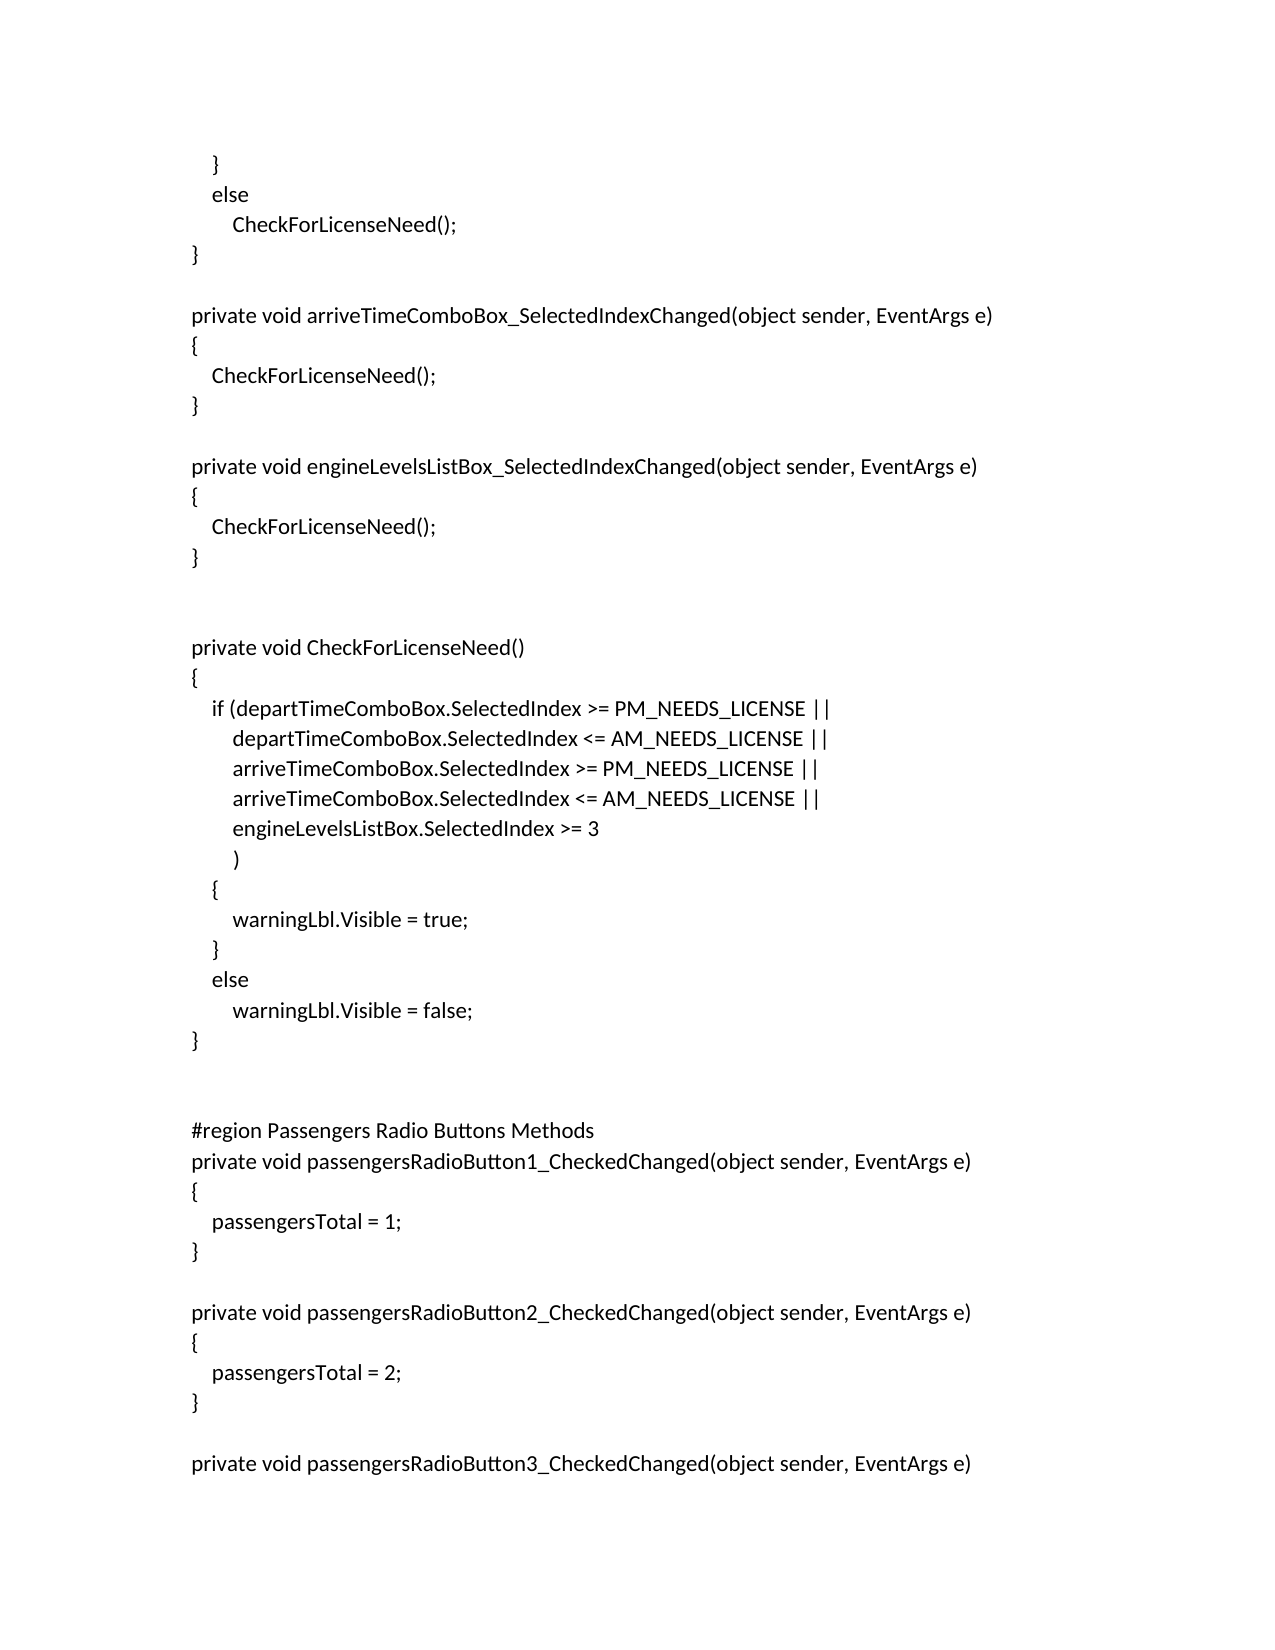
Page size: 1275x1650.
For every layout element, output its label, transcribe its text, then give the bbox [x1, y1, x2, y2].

text ) [150, 845, 1125, 873]
text { [150, 482, 1125, 510]
text private void passengersRadioButton3_CheckedChanged(object sender, EventArgs e) [150, 1449, 1125, 1477]
text CheckForLicenseNeed(); [150, 512, 1125, 541]
text CheckForLicenseNeed(); [150, 210, 1125, 238]
text CheckForLicenseNeed(); [150, 361, 1125, 389]
text arriveTimeComboBox.SelectedIndex >= PM_NEEDS_LICENSE || [150, 754, 1125, 782]
text } [150, 1237, 1125, 1266]
text warningLbl.Visible = true; [150, 905, 1125, 933]
text { [150, 663, 1125, 692]
text { [150, 1328, 1125, 1356]
text private void passengersRadioButton2_CheckedChanged(object sender, EventArgs e) [150, 1298, 1125, 1326]
text #region Passengers Radio Buttons Methods [150, 1117, 1125, 1145]
text } [150, 392, 1125, 420]
text { [150, 1177, 1125, 1205]
text { [150, 331, 1125, 359]
text } [150, 1388, 1125, 1417]
text } [150, 150, 1125, 178]
text arriveTimeComboBox.SelectedIndex <= AM_NEEDS_LICENSE || [150, 784, 1125, 812]
text } [150, 935, 1125, 963]
text else [150, 966, 1125, 994]
text engineLevelsListBox.SelectedIndex >= 3 [150, 814, 1125, 843]
text departTimeComboBox.SelectedIndex <= AM_NEEDS_LICENSE || [150, 724, 1125, 752]
text else [150, 180, 1125, 208]
text private void passengersRadioButton1_CheckedChanged(object sender, EventArgs e) [150, 1147, 1125, 1175]
text { [150, 875, 1125, 903]
text passengersTotal = 2; [150, 1358, 1125, 1386]
text } [150, 241, 1125, 269]
text warningLbl.Visible = false; [150, 996, 1125, 1024]
text } [150, 1026, 1125, 1054]
text } [150, 543, 1125, 571]
text private void CheckForLicenseNeed() [150, 633, 1125, 661]
text private void arriveTimeComboBox_SelectedIndexChanged(object sender, EventArgs e) [150, 301, 1125, 329]
text private void engineLevelsListBox_SelectedIndexChanged(object sender, EventArgs e) [150, 452, 1125, 480]
text passengersTotal = 1; [150, 1207, 1125, 1235]
text if (departTimeComboBox.SelectedIndex >= PM_NEEDS_LICENSE || [150, 694, 1125, 722]
